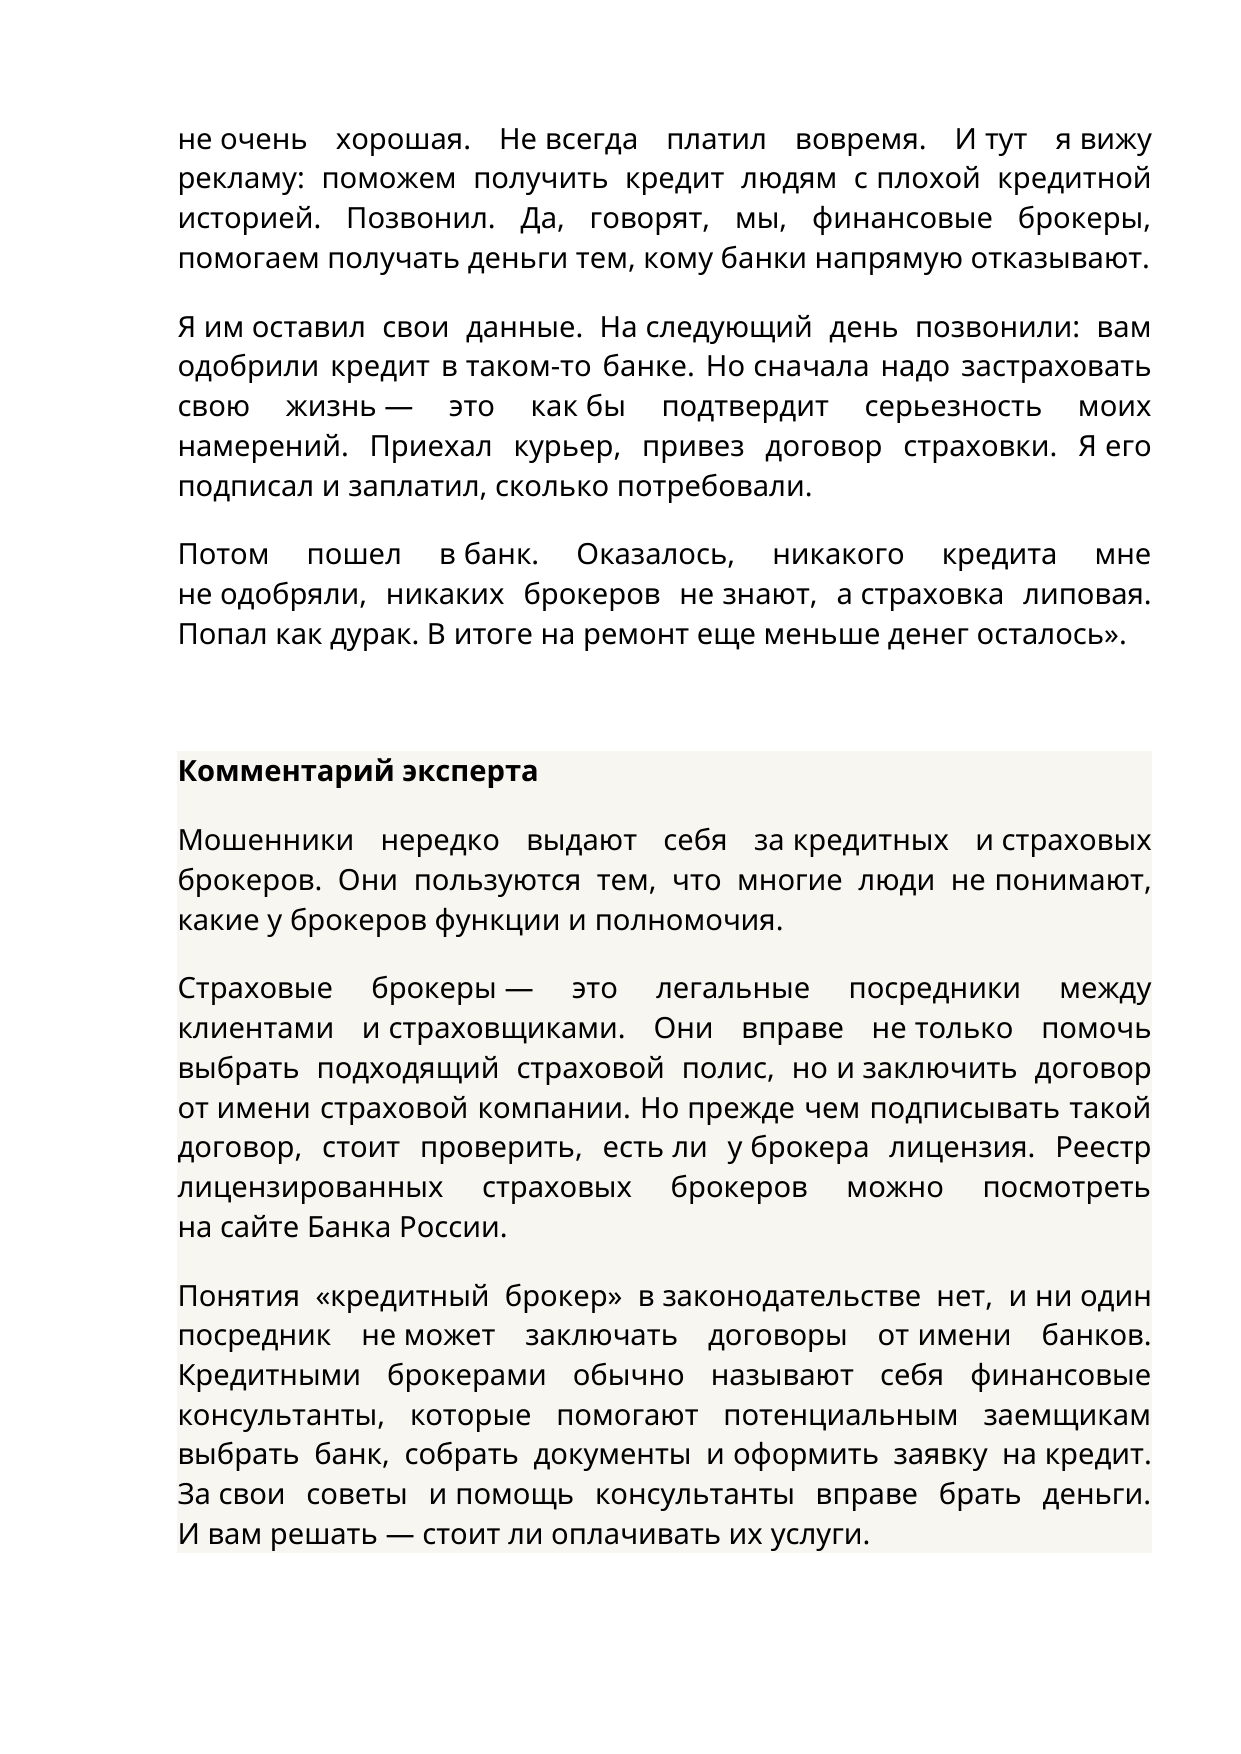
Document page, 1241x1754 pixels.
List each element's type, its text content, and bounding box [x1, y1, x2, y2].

subtitle Комментарий эксперта [177, 751, 1152, 790]
text Мошенники нередко выдают себя за кредитных и страховых брокеров. Они пользуются тем, что многие люди не понимают, какие у брокеров функции и полномочия. [177, 819, 1152, 939]
text Страховые брокеры — это легальные посредники между клиентами и страховщиками. Они вправе не только помочь выбрать подходящий страховой полис, но и заключить договор от имени страховой компании. Но прежде чем подписывать такой договор, стоит проверить, есть ли у брокера лицензия. Реестр лицензированных страховых брокеров можно посмотреть на сайте Банка России. [177, 968, 1152, 1246]
text Понятия «кредитный брокер» в законодательстве нет, и ни один посредник не может заключать договоры от имени банков. Кредитными брокерами обычно называют себя финансовые консультанты, которые помогают потенциальным заемщикам выбрать банк, собрать документы и оформить заявку на кредит. За свои советы и помощь консультанты вправе брать деньги. И вам решать — стоит ли оплачивать их услуги. [177, 1275, 1152, 1553]
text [177, 118, 1152, 277]
text Потом пошел в банк. Оказалось, никакого кредита мне не одобряли, никаких брокеров не знают, а страховка липовая. Попал как дурак. В итоге на ремонт еще меньше денег осталось». [177, 534, 1152, 653]
text Я им оставил свои данные. На следующий день позвонили: вам одобрили кредит в таком-то банке. Но сначала надо застраховать свою жизнь — это как бы подтвердит серьезность моих намерений. Приехал курьер, привез договор страховки. Я его подписал и заплатил, сколько потребовали. [177, 306, 1152, 504]
